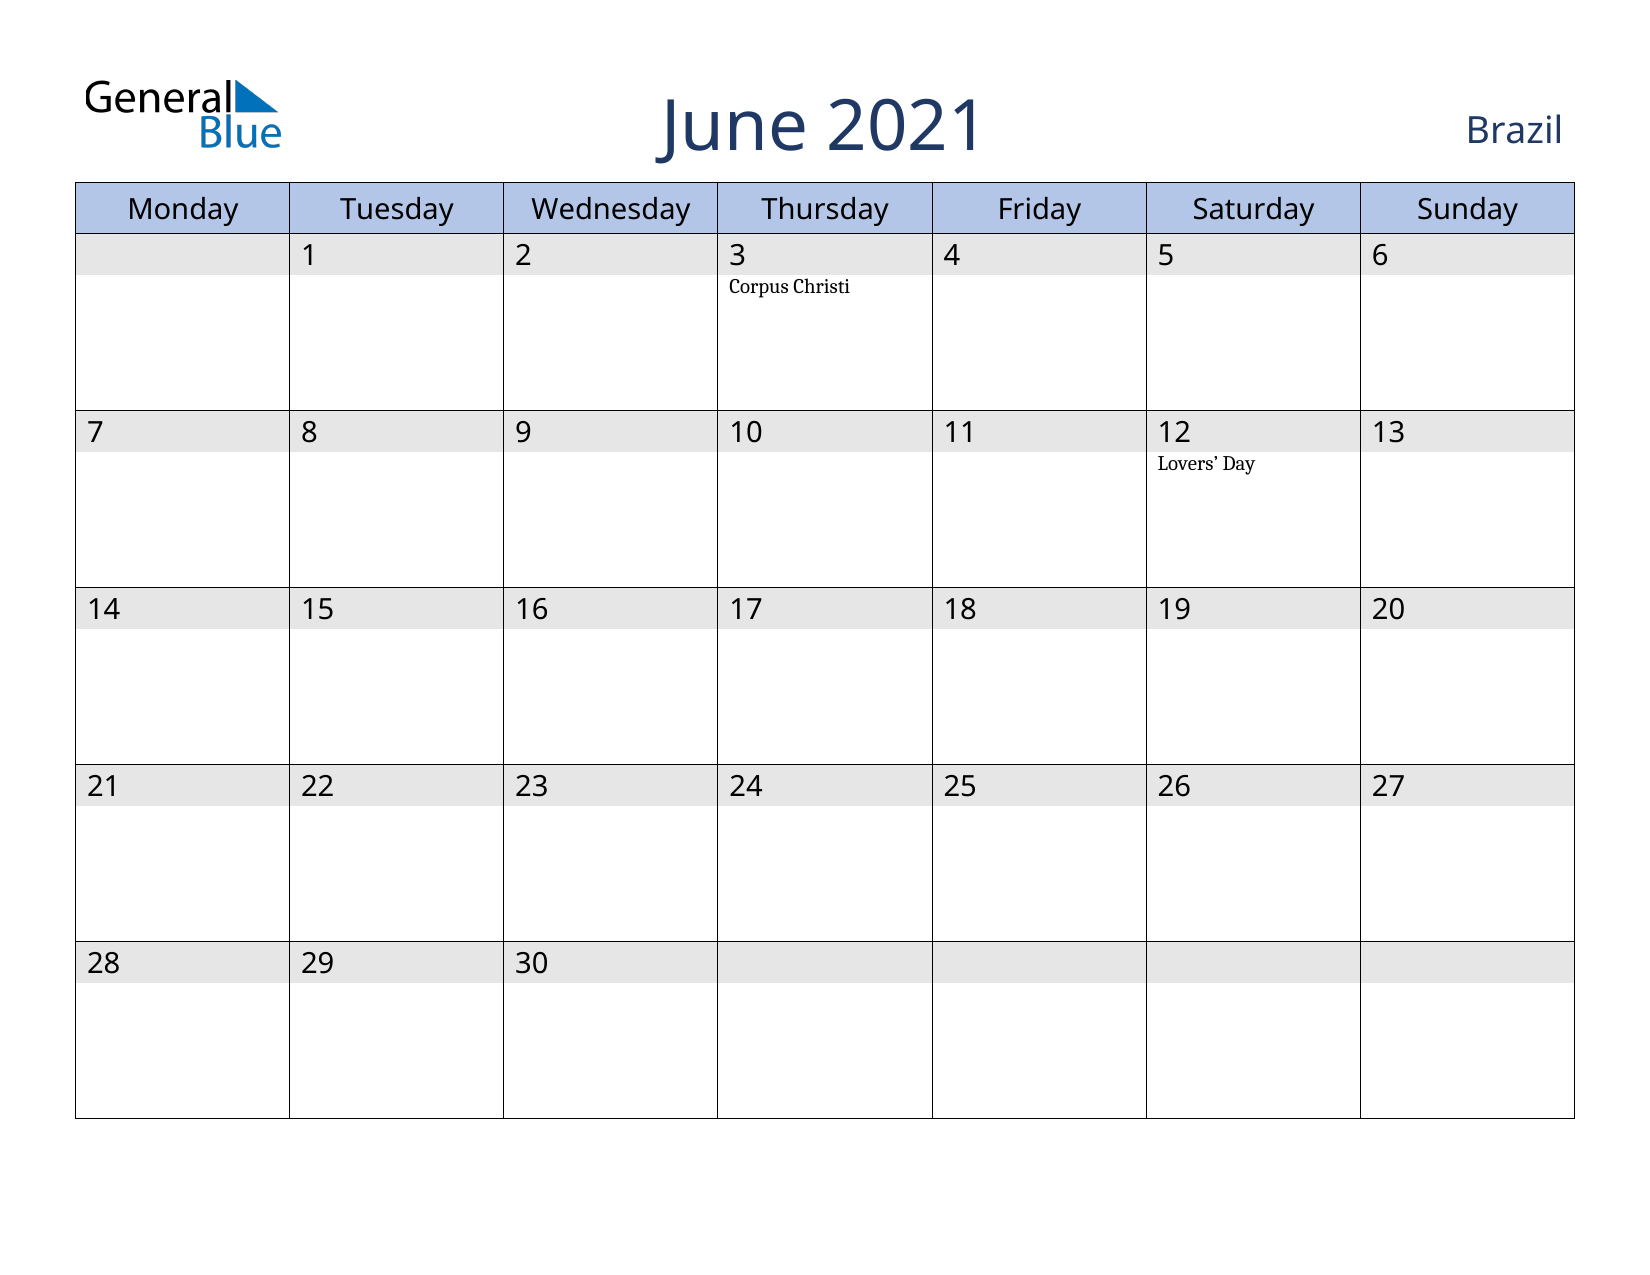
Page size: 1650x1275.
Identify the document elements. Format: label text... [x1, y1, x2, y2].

table_cell 21 [76, 765, 289, 806]
table_cell [1361, 629, 1574, 764]
table_cell [1147, 806, 1360, 941]
table_cell Lovers’ Day [1147, 452, 1360, 587]
table_cell 3 [718, 234, 932, 275]
table_cell [933, 806, 1146, 941]
table_cell [1361, 275, 1574, 410]
table_cell [1147, 629, 1360, 764]
table_cell [718, 806, 932, 941]
table_cell Thursday [718, 183, 932, 233]
table_cell Sunday [1361, 183, 1574, 233]
table_cell 19 [1147, 588, 1360, 629]
table_cell [504, 983, 717, 1118]
table_cell [1147, 983, 1360, 1118]
table_cell Monday [76, 183, 289, 233]
table_header June 2021 [504, 75, 1146, 182]
table_cell [933, 942, 1146, 983]
table_cell 22 [290, 765, 503, 806]
table_cell 8 [290, 411, 503, 452]
table_cell 7 [76, 411, 289, 452]
table_cell [1147, 942, 1360, 983]
table_cell [1361, 452, 1574, 587]
table_cell 26 [1147, 765, 1360, 806]
table_cell 16 [504, 588, 717, 629]
table_cell 5 [1147, 234, 1360, 275]
table_cell [76, 983, 289, 1118]
table_cell [718, 983, 932, 1118]
table_cell 13 [1361, 411, 1574, 452]
table_cell 25 [933, 765, 1146, 806]
table_cell [933, 275, 1146, 410]
table_cell 18 [933, 588, 1146, 629]
table_cell 17 [718, 588, 932, 629]
table_cell [1361, 806, 1574, 941]
table_cell [76, 452, 289, 587]
table_cell Saturday [1147, 183, 1360, 233]
table_header [76, 75, 503, 182]
table_cell [933, 983, 1146, 1118]
table_cell 20 [1361, 588, 1574, 629]
table_cell 9 [504, 411, 717, 452]
table_cell 27 [1361, 765, 1574, 806]
table_header Brazil [1146, 75, 1574, 182]
table_cell [76, 275, 289, 410]
table_cell [1361, 942, 1574, 983]
table_cell Tuesday [290, 183, 503, 233]
table_cell [718, 629, 932, 764]
table_cell 1 [290, 234, 503, 275]
table_cell 4 [933, 234, 1146, 275]
table_cell [290, 806, 503, 941]
table_cell [76, 806, 289, 941]
table_cell 6 [1361, 234, 1574, 275]
table_cell 28 [76, 942, 289, 983]
table_cell [1361, 983, 1574, 1118]
table_cell [1147, 275, 1360, 410]
table_cell [76, 629, 289, 764]
table_cell [504, 275, 717, 410]
table_cell [290, 452, 503, 587]
table_cell Wednesday [504, 183, 717, 233]
table_cell 15 [290, 588, 503, 629]
table_cell [76, 234, 289, 275]
table_cell [933, 629, 1146, 764]
table_cell [718, 452, 932, 587]
table_cell 24 [718, 765, 932, 806]
table_cell [290, 983, 503, 1118]
table_cell Corpus Christi [718, 275, 932, 410]
table_cell 11 [933, 411, 1146, 452]
table_cell 30 [504, 942, 717, 983]
table_cell [504, 806, 717, 941]
table_cell [504, 452, 717, 587]
picture [86, 80, 281, 148]
table_cell 2 [504, 234, 717, 275]
table_cell 12 [1147, 411, 1360, 452]
table_cell 14 [76, 588, 289, 629]
table_cell [504, 629, 717, 764]
table_cell [718, 942, 932, 983]
table_cell [933, 452, 1146, 587]
table_cell 29 [290, 942, 503, 983]
table_cell 23 [504, 765, 717, 806]
table_cell Friday [933, 183, 1146, 233]
table_cell [290, 629, 503, 764]
table_cell [290, 275, 503, 410]
table_cell 10 [718, 411, 932, 452]
